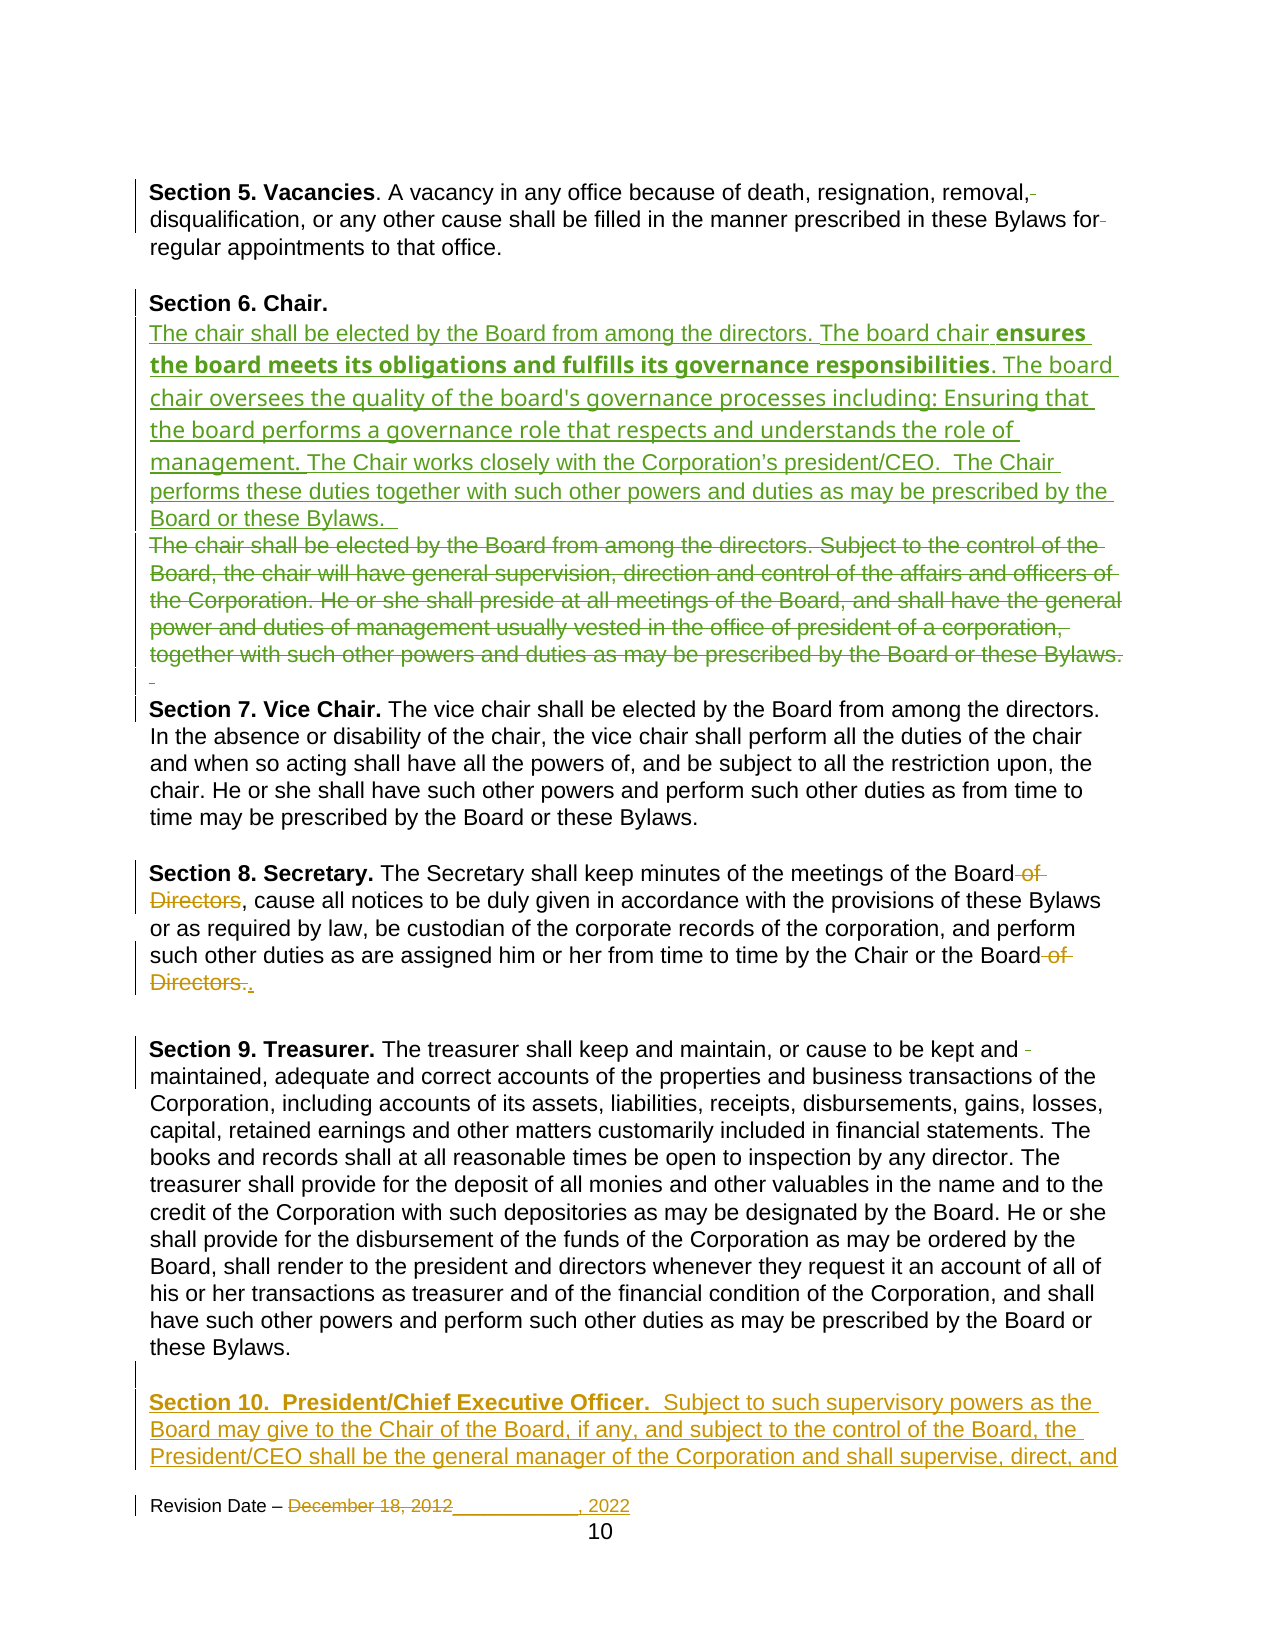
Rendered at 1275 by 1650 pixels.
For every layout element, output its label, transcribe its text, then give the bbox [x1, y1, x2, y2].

text Section 5. Vacancies. A vacancy in any office because of death, resignation, removal, disqualification, or any other cause shall be filled in the manner prescribed in these Bylaws for regular appointments to that office. [148, 179, 1123, 260]
text Section 6. Chair. [148, 289, 1123, 316]
text Section 8. Secretary. The Secretary shall keep minutes of the meetings of the Board, cause all notices to be duly given in accordance with the provisions of these Bylaws or as required by law, be custodian of the corporate records of the corporation, and perform such other duties as are assigned him or her from time to time by the Chair or the Board [148, 860, 1123, 995]
text Section 7. Vice Chair. The vice chair shall be elected by the Board from among the directors. In the absence or disability of the chair, the vice chair shall perform all the duties of the chair and when so acting shall have all the powers of, and be subject to all the restriction upon, the chair. He or she shall have such other powers and perform such other duties as from time to time may be prescribed by the Board or these Bylaws. [148, 696, 1123, 831]
text Section 9. Treasurer. The treasurer shall keep and maintain, or cause to be kept and maintained, adequate and correct accounts of the properties and business transactions of the Corporation, including accounts of its assets, liabilities, receipts, disbursements, gains, losses, capital, retained earnings and other matters customarily included in financial statements. The books and records shall at all reasonable times be open to inspection by any director. The treasurer shall provide for the deposit of all monies and other valuables in the name and to the credit of the Corporation with such depositories as may be designated by the Board. He or she shall provide for the disbursement of the funds of the Corporation as may be ordered by the Board, shall render to the president and directors whenever they request it an account of all of his or her transactions as treasurer and of the financial condition of the Corporation, and shall have such other powers and perform such other duties as may be prescribed by the Board or these Bylaws. [148, 1036, 1123, 1360]
